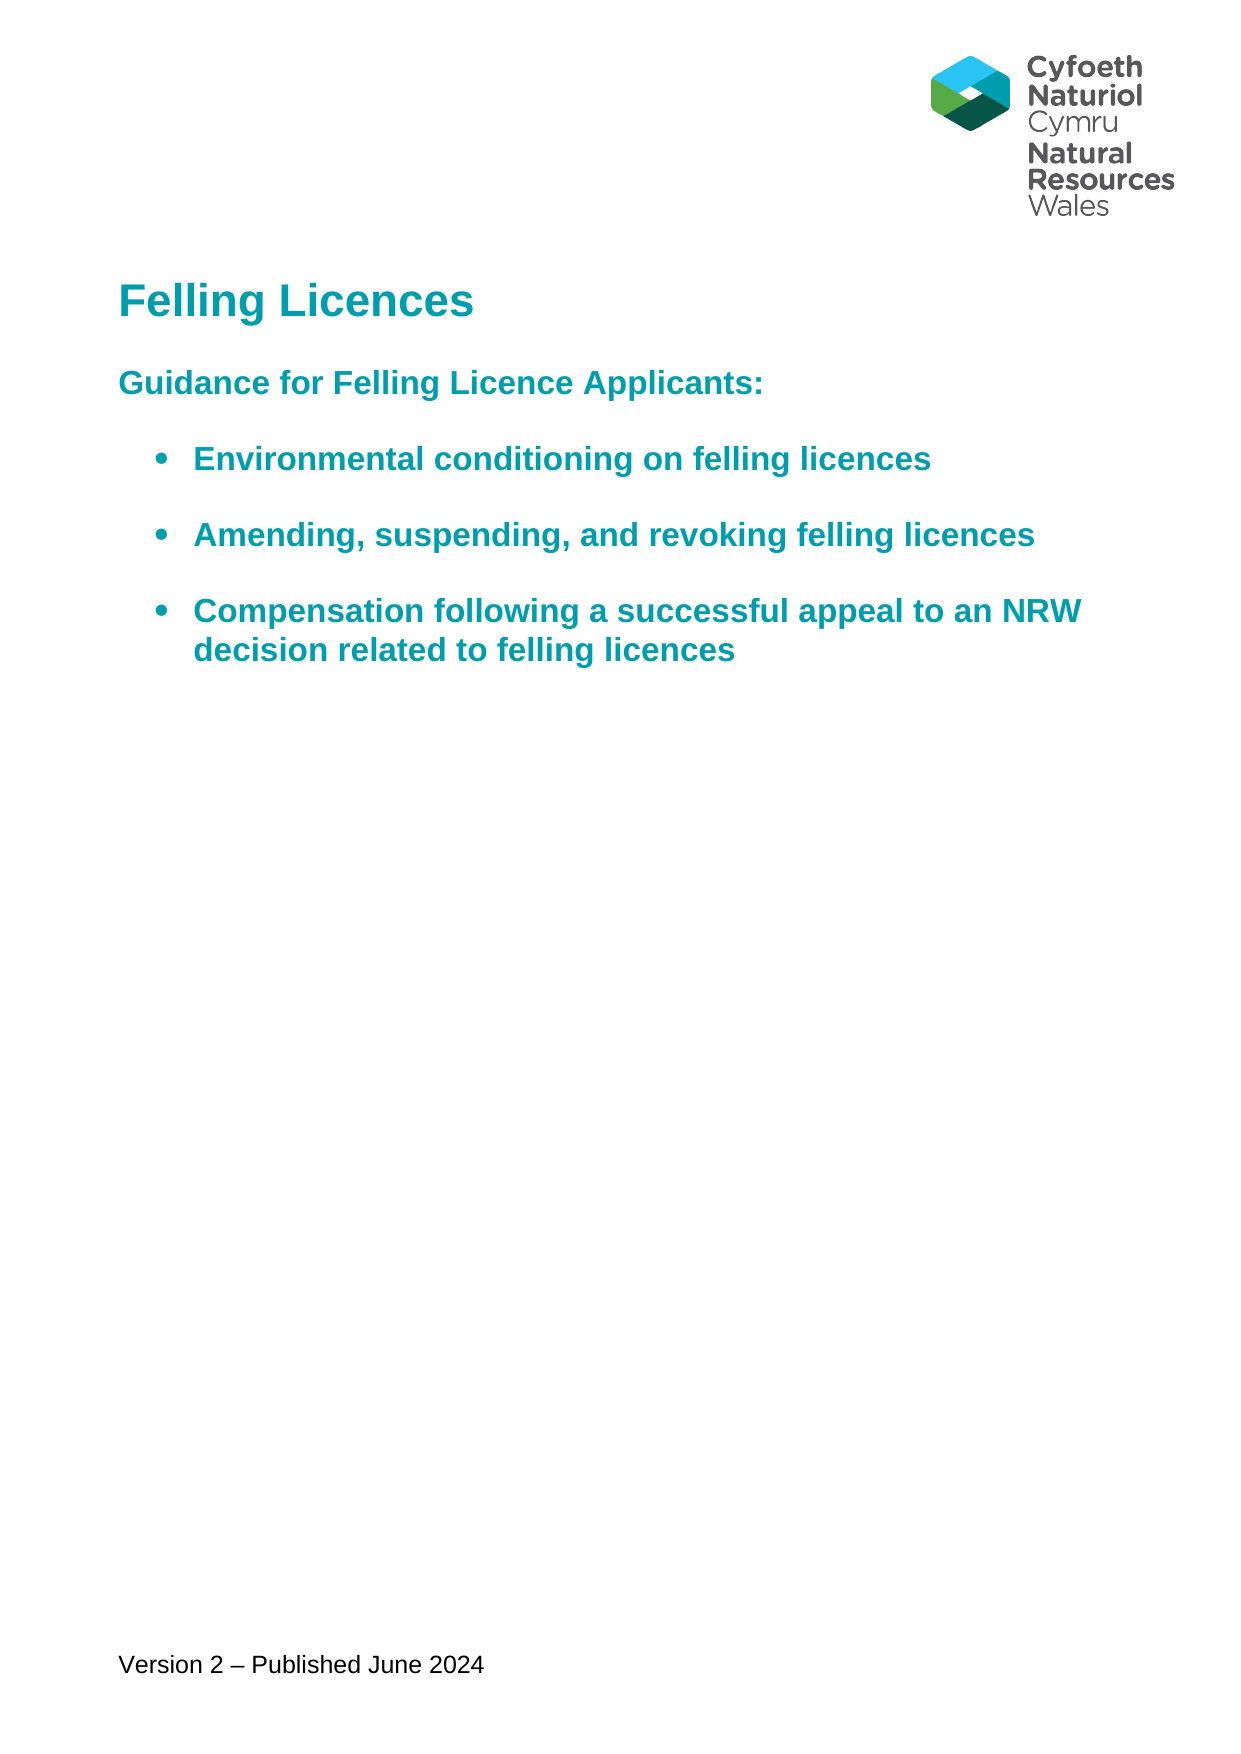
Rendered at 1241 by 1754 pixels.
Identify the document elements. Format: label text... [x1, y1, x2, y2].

subtitle Felling Licences [118, 273, 1122, 326]
subtitle Compensation following a successful appeal to an NRW decision related to felling licences [156, 591, 1122, 668]
subtitle Amending, suspending, and revoking felling licences [156, 515, 1122, 554]
subtitle Environmental conditioning on felling licences [156, 439, 1122, 478]
subtitle Guidance for Felling Licence Applicants: [118, 363, 1122, 402]
picture [925, 48, 1180, 218]
